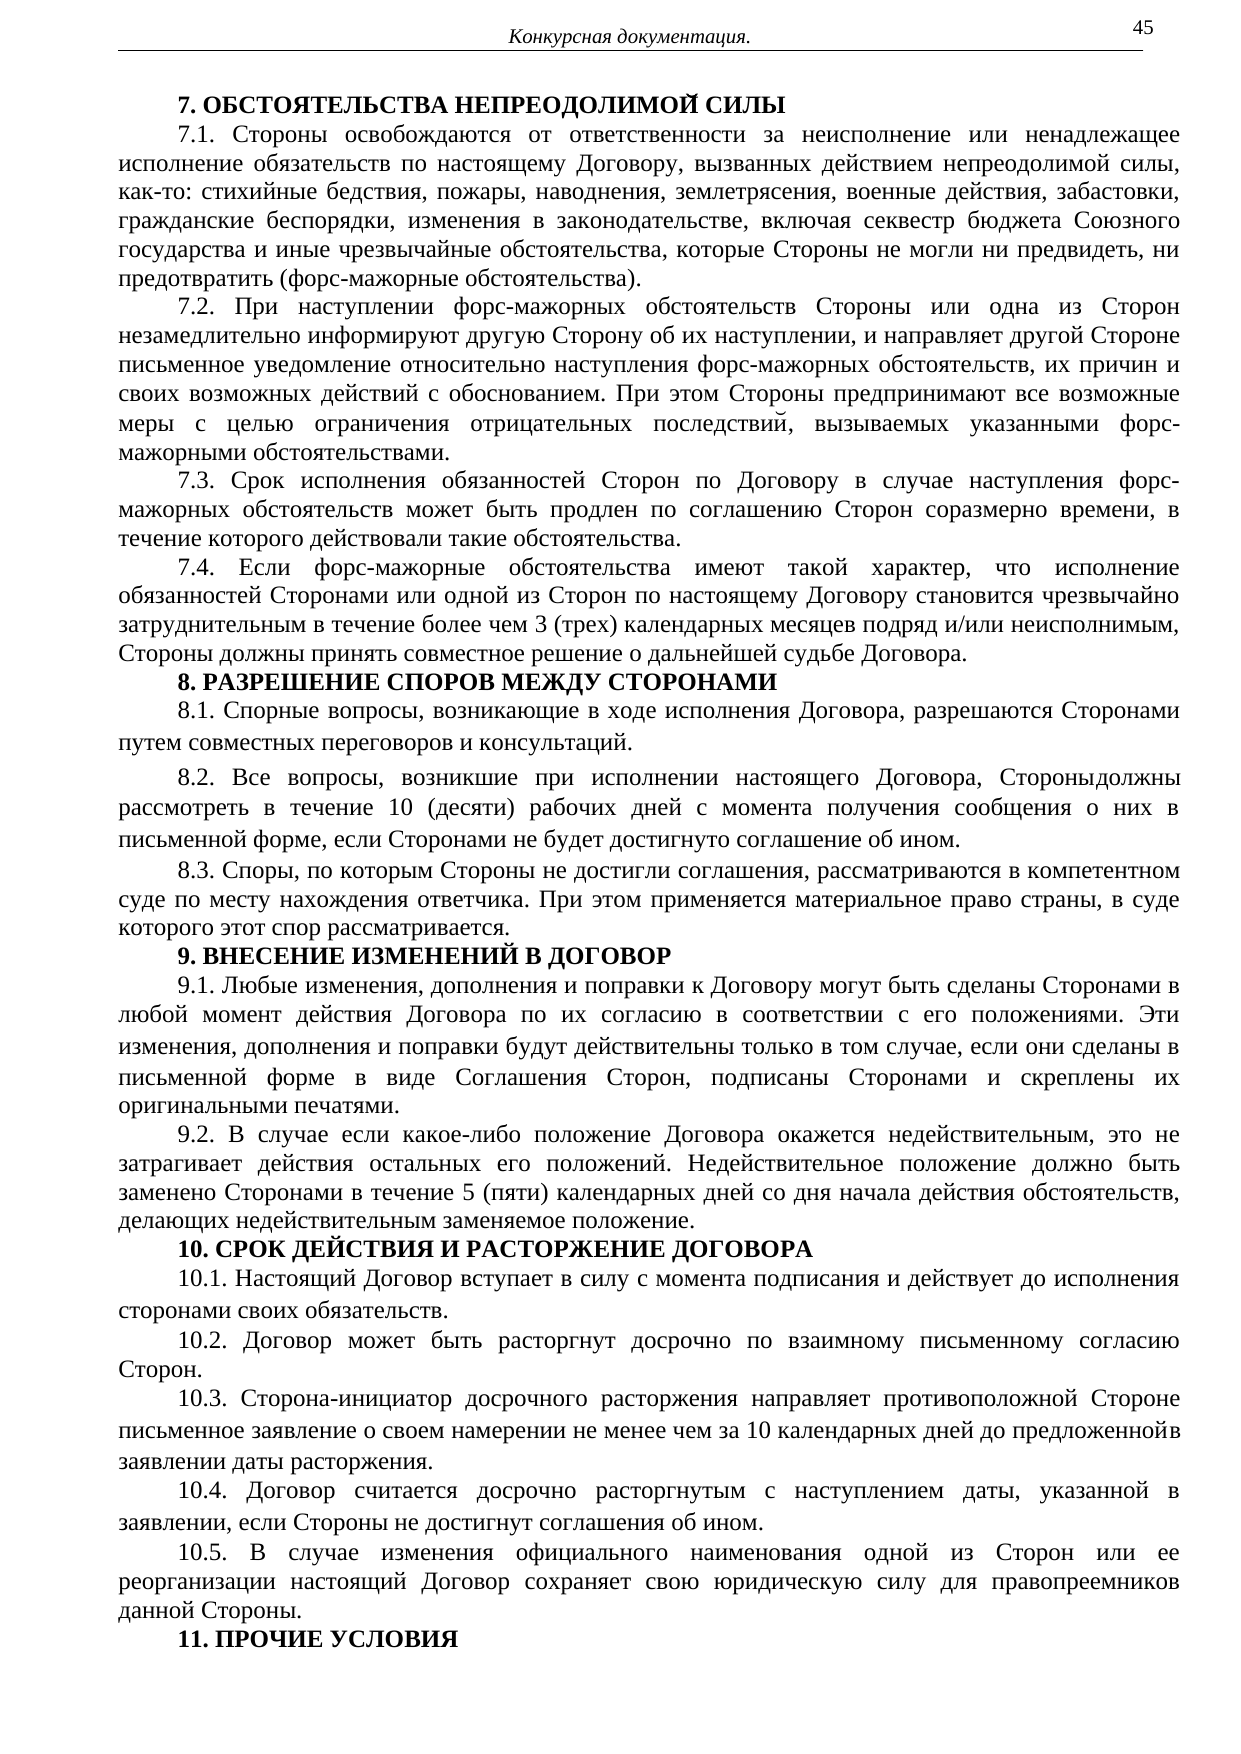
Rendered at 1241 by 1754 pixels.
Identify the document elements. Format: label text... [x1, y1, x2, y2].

text 8. РАЗРЕШЕНИЕ СПОРОВ МЕЖДУ СТОРОНАМИ [118, 667, 1181, 695]
text 11. ПРОЧИЕ УСЛОВИЯ [118, 1624, 1181, 1652]
text 7. ОБСТОЯТЕЛЬСТВА НЕПРЕОДОЛИМОЙ СИЛЫ [118, 89, 1181, 119]
text 10. СРОК ДЕЙСТВИЯ И РАСТОРЖЕНИЕ ДОГОВОРА [118, 1234, 1181, 1263]
text 10.4. Договор считается досрочно расторгнутым с наступлением даты, указанной в заявлении, если Стороны не достигнут соглашения об ином. [118, 1475, 1181, 1537]
text 8.2. Все вопросы, возникшие при исполнении настоящего Договора, Стороны должны рассмотреть в течение 10 (десяти) рабочих дней с момента получения сообщения о них в письменной форме, если Сторонами не будет достигнуто соглашение об ином. [118, 758, 1181, 855]
text 7.4. Если форс-мажорные обстоятельства имеют такой характер, что исполнение обязанностей Сторонами или одной из Сторон по настоящему Договору становится чрезвычайно затруднительным в течение более чем 3 (трех) календарных месяцев подряд и/или неисполнимым, Стороны должны принять совместное решение о дальнейшей судьбе Договора. [118, 552, 1181, 667]
text 8.1. Спорные вопросы, возникающие в ходе исполнения Договора, разрешаются Сторонами путем совместных переговоров и консультаций. [118, 695, 1181, 758]
text 7.1. Стороны освобождаются от ответственности за неисполнение или ненадлежащее исполнение обязательств по настоящему Договору, вызванных действием непреодолимой силы, как-то: стихийные бедствия, пожары, наводнения, землетрясения, военные действия, забастовки, гражданские беспорядки, изменения в законодательстве, включая секвестр бюджета Союзного государства и иные чрезвычайные обстоятельства, которые Стороны не могли ни предвидеть, ни предотвратить (форс-мажорные обстоятельства). [118, 119, 1181, 291]
text 10.3. Сторона-инициатор досрочного расторжения направляет противоположной Стороне письменное заявление о своем намерении не менее чем за 10 календарных дней до предложенной в заявлении даты расторжения. [118, 1383, 1181, 1475]
text 10.5. В случае изменения официального наименования одной из Сторон или ее реорганизации настоящий Договор сохраняет свою юридическую силу для правопреемников данной Стороны. [118, 1537, 1181, 1624]
text 10.1. Настоящий Договор вступает в силу с момента подписания и действует до исполнения сторонами своих обязательств. [118, 1263, 1181, 1326]
text 9.1. Любые изменения, дополнения и поправки к Договору могут быть сделаны Сторонами в любой момент действия Договора по их согласию в соответствии с его положениями. Эти изменения, дополнения и поправки будут действительны только в том случае, если они сделаны в письменной форме в виде Соглашения Сторон, подписаны Сторонами и скреплены их оригинальными печатями. [118, 970, 1181, 1119]
text 9. ВНЕСЕНИЕ ИЗМЕНЕНИЙ В ДОГОВОР [118, 941, 1181, 970]
text 7.2. При наступлении форс-мажорных обстоятельств Стороны или одна из Сторон незамедлительно информируют другую Сторону об их наступлении, и направляет другой Стороне письменное уведомление относительно наступления форс-мажорных обстоятельств, их причин и своих возможных действий с обоснованием. При этом Стороны предпринимают все возможные меры с целью ограничения отрицательных последствий, вызываемых указанными форс-мажорными обстоятельствами. [118, 291, 1181, 465]
text 7.3. Срок исполнения обязанностей Сторон по Договору в случае наступления форс-мажорных обстоятельств может быть продлен по соглашению Сторон соразмерно времени, в течение которого действовали такие обстоятельства. [118, 465, 1181, 552]
text 9.2. В случае если какое-либо положение Договора окажется недействительным, это не затрагивает действия остальных его положений. Недействительное положение должно быть заменено Сторонами в течение 5 (пяти) календарных дней со дня начала действия обстоятельств, делающих недействительным заменяемое положение. [118, 1119, 1181, 1234]
text 10.2. Договор может быть расторгнут досрочно по взаимному письменному согласию Сторон. [118, 1326, 1181, 1383]
text 8.3. Споры, по которым Стороны не достигли соглашения, рассматриваются в компетентном суде по месту нахождения ответчика. При этом применяется материальное право страны, в суде которого этот спор рассматривается. [118, 855, 1181, 941]
